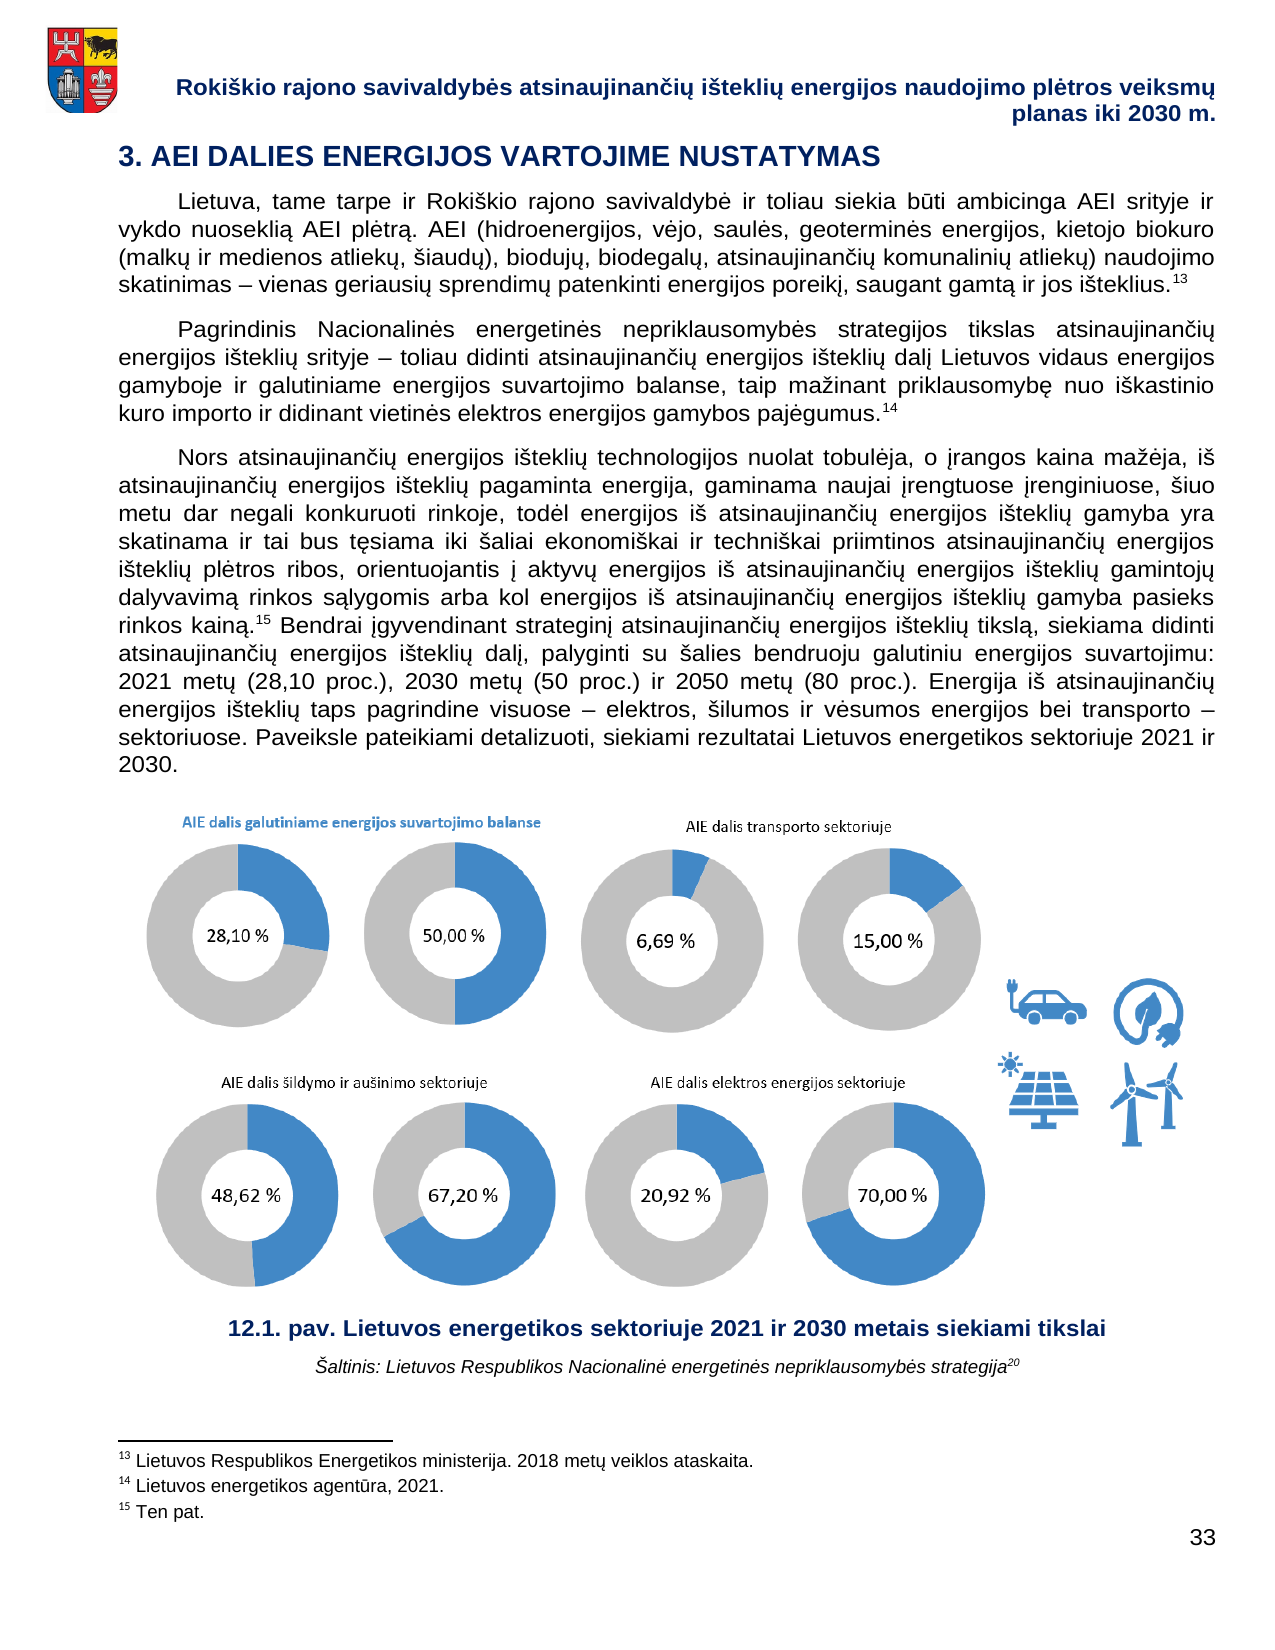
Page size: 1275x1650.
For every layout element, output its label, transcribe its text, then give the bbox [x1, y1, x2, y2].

text Lietuva, tame tarpe ir Rokiškio rajono savivaldybė ir toliau siekia būti ambicinga AEI srityje ir vykdo nuoseklią AEI plėtrą. AEI (hidroenergijos, vėjo, saulės, geoterminės energijos, kietojo biokuro (malkų ir medienos atliekų, šiaudų), biodujų, biodegalų, atsinaujinančių komunalinių atliekų) naudojimo skatinimas – vienas geriausių sprendimų patenkinti energijos poreikį, saugant gamtą ir jos išteklius. [118, 188, 1216, 298]
text Šaltinis: Lietuvos Respublikos Nacionalinė energetinės nepriklausomybės strategija20 [118, 1356, 1216, 1378]
picture [136, 796, 1199, 1297]
text 12.1. pav. Lietuvos energetikos sektoriuje 2021 ir 2030 metais siekiami tikslai [118, 1315, 1216, 1342]
text Pagrindinis Nacionalinės energetinės nepriklausomybės strategijos tikslas atsinaujinančių energijos išteklių srityje – toliau didinti atsinaujinančių energijos išteklių dalį Lietuvos vidaus energijos gamyboje ir galutiniame energijos suvartojimo balanse, taip mažinant priklausomybę nuo iškastinio kuro importo ir didinant vietinės elektros energijos gamybos pajėgumus. [118, 316, 1216, 426]
subtitle 3. AEI dalies energijos vartojime nustatymas [118, 139, 1216, 172]
picture [45, 25, 118, 113]
text Nors atsinaujinančių energijos išteklių technologijos nuolat tobulėja, o įrangos kaina mažėja, iš atsinaujinančių energijos išteklių pagaminta energija, gaminama naujai įrengtuose įrenginiuose, šiuo metu dar negali konkuruoti rinkoje, todėl energijos iš atsinaujinančių energijos išteklių gamyba yra skatinama ir tai bus tęsiama iki šaliai ekonomiškai ir techniškai priimtinos atsinaujinančių energijos išteklių plėtros ribos, orientuojantis į aktyvų energijos iš atsinaujinančių energijos išteklių gamintojų dalyvavimą rinkos sąlygomis arba kol energijos iš atsinaujinančių energijos išteklių gamyba pasieks rinkos kainą. Bendrai įgyvendinant strateginį atsinaujinančių energijos išteklių tikslą, siekiama didinti atsinaujinančių energijos išteklių dalį, palyginti su šalies bendruoju galutiniu energijos suvartojimu: 2021 metų (28,10 proc.), 2030 metų (50 proc.) ir 2050 metų (80 proc.). Energija iš atsinaujinančių energijos išteklių taps pagrindine visuose – elektros, šilumos ir vėsumos energijos bei transporto – sektoriuose. Paveiksle pateikiami detalizuoti, siekiami rezultatai Lietuvos energetikos sektoriuje 2021 ir 2030. [118, 444, 1216, 778]
